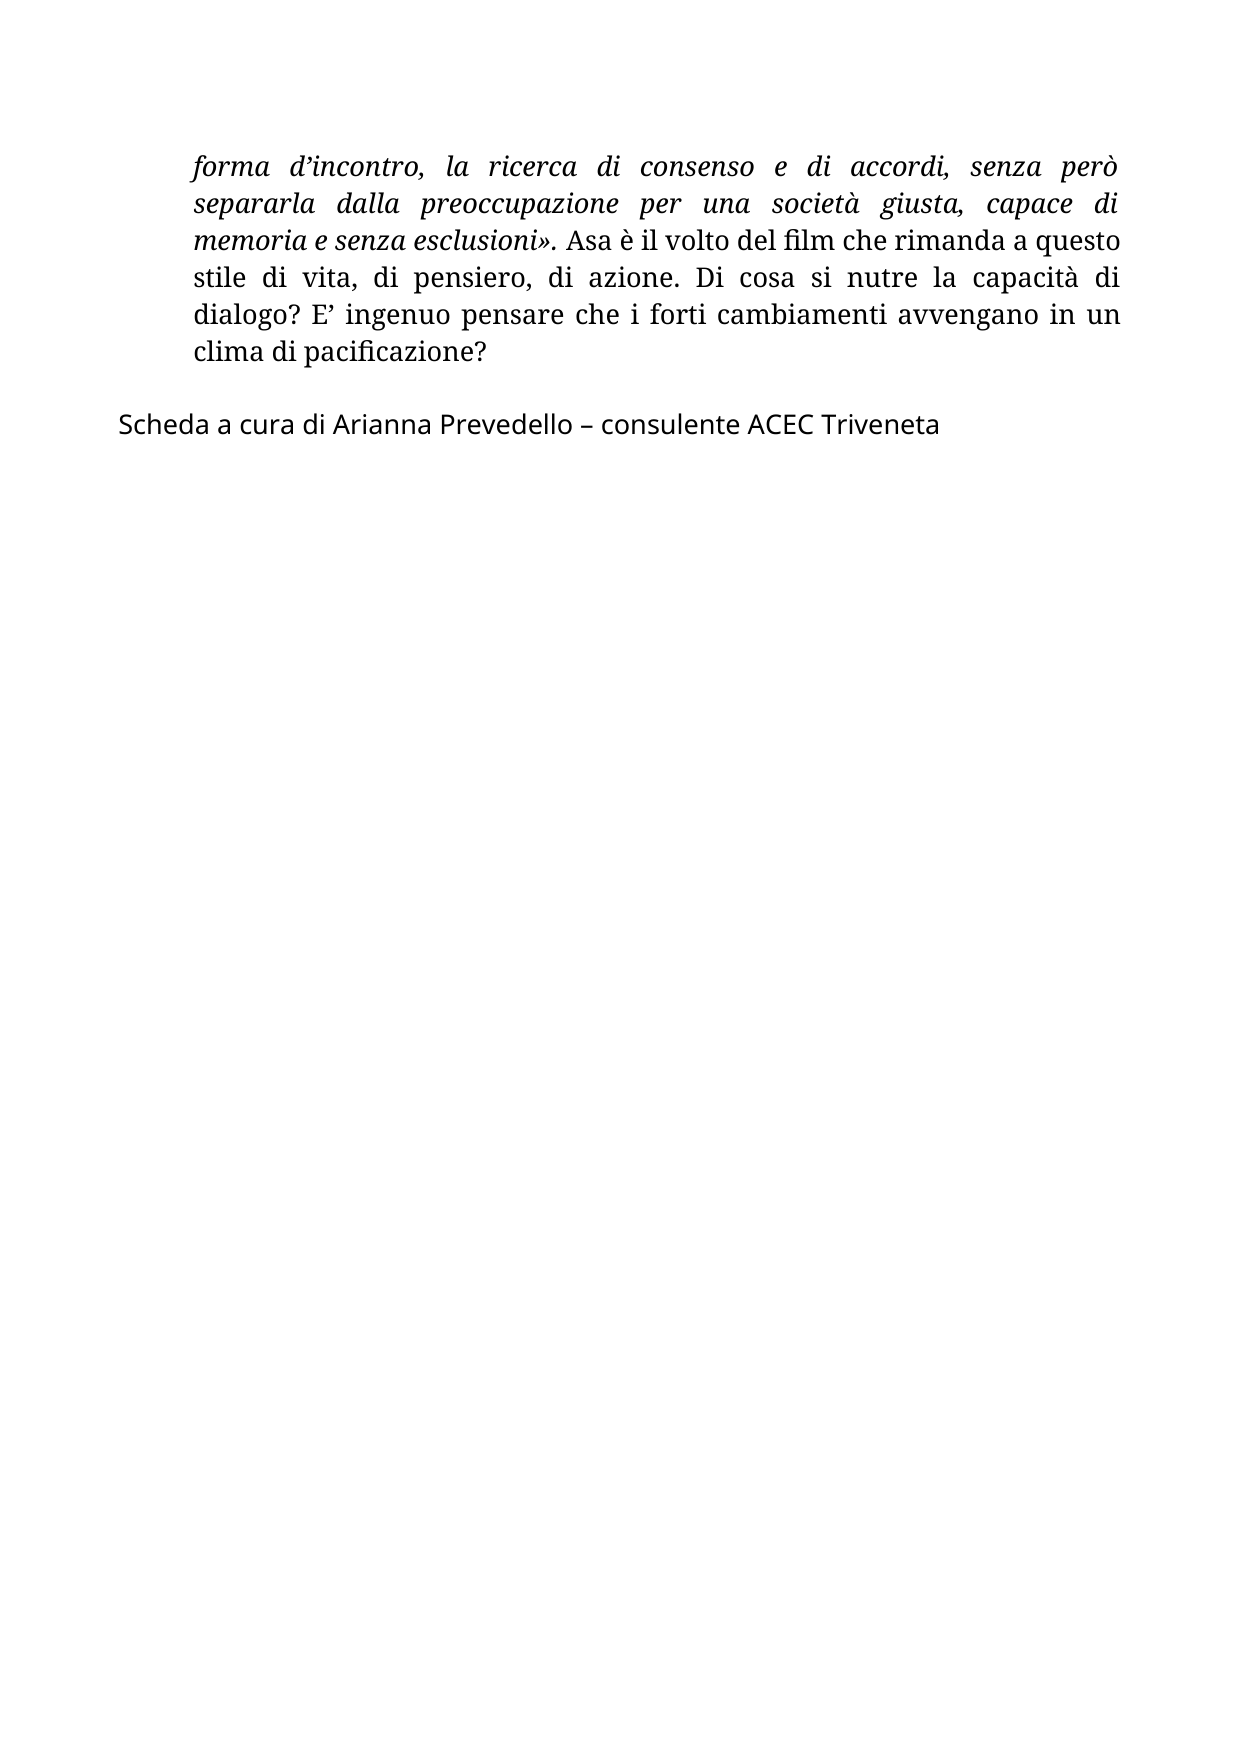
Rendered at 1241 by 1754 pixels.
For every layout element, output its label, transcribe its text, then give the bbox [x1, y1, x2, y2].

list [156, 148, 1122, 369]
text Scheda a cura di Arianna Prevedello – consulente ACEC Triveneta [118, 406, 1122, 443]
